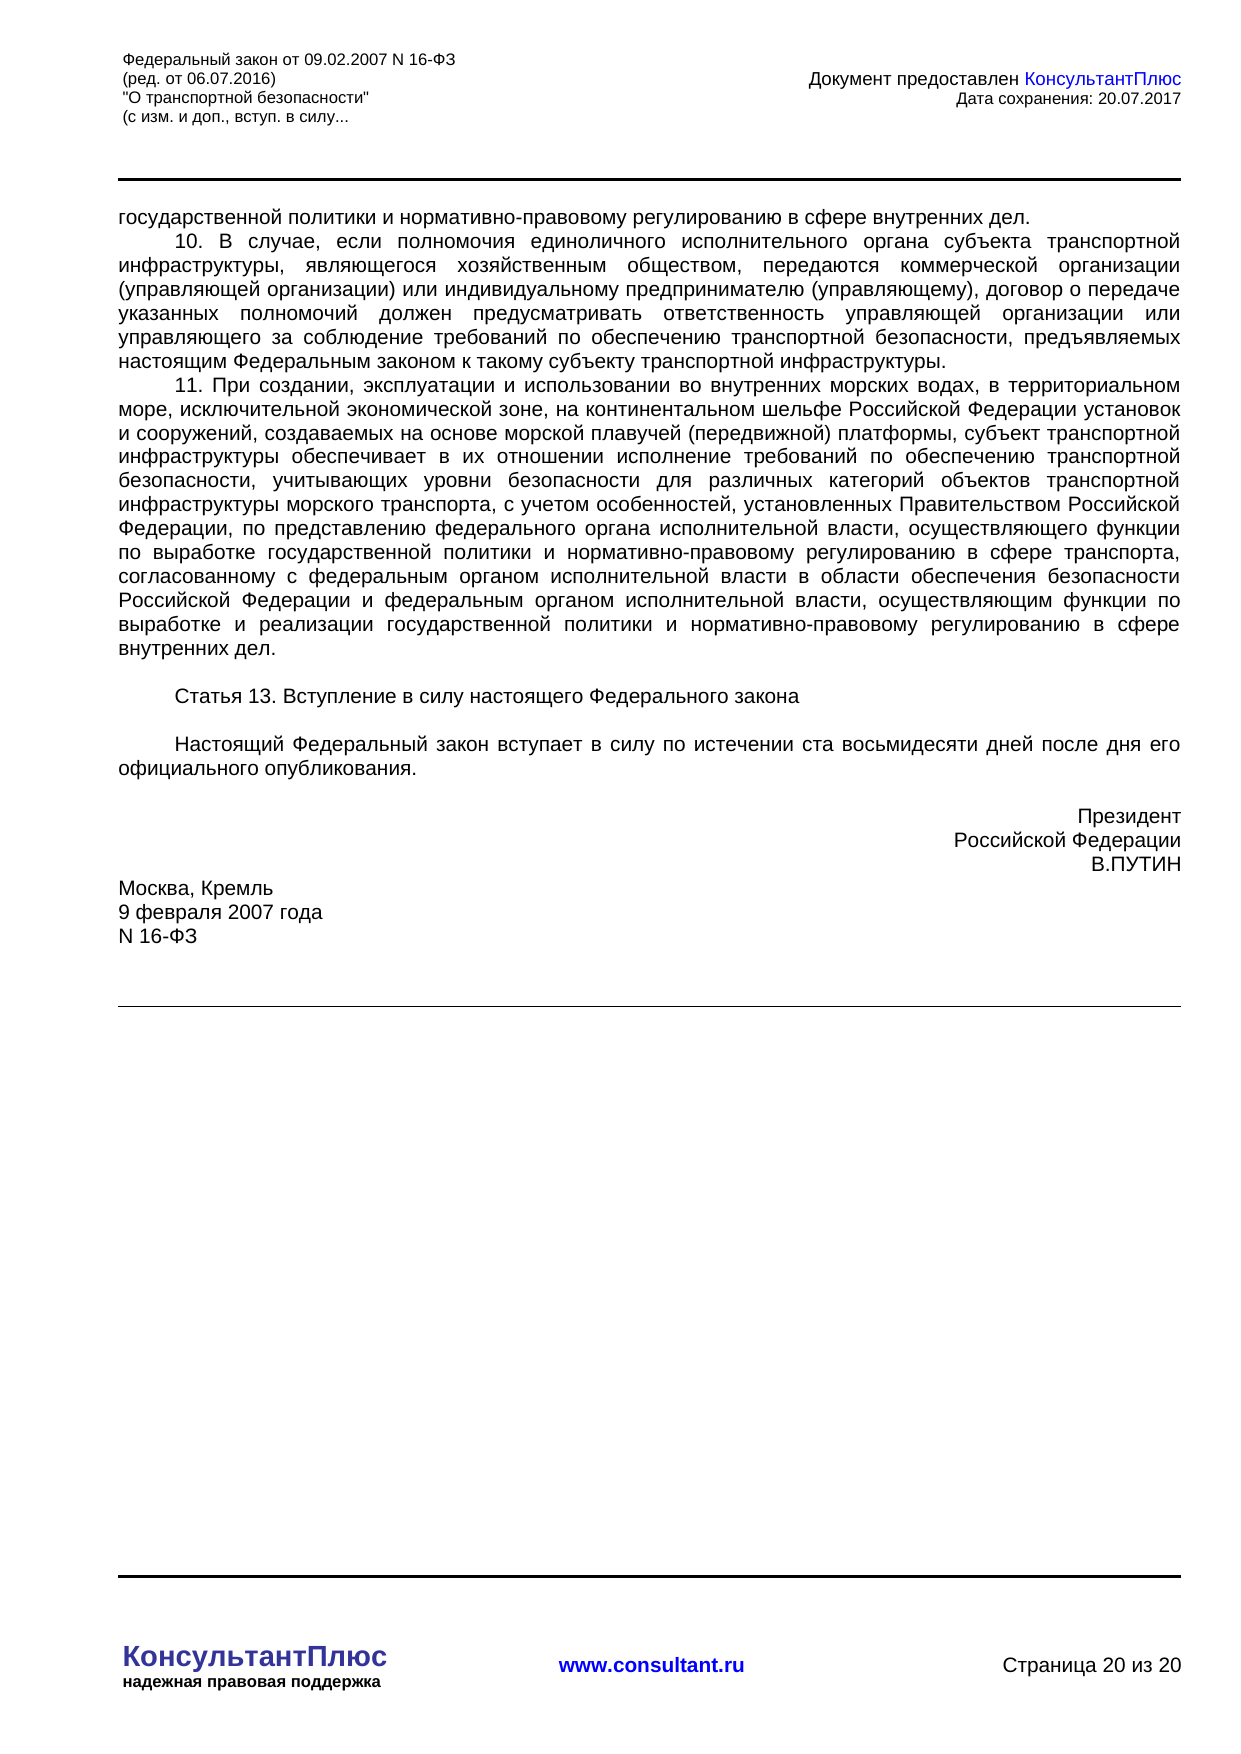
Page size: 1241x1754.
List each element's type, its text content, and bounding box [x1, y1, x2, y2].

text В.ПУТИН [118, 852, 1181, 876]
text Российской Федерации [118, 828, 1181, 852]
text Москва, Кремль [118, 876, 1181, 899]
text 10. В случае, если полномочия единоличного исполнительного органа субъекта транспортной инфраструктуры, являющегося хозяйственным обществом, передаются коммерческой организации (управляющей организации) или индивидуальному предпринимателю (управляющему), договор о передаче указанных полномочий должен предусматривать ответственность управляющей организации или управляющего за соблюдение требований по обеспечению транспортной безопасности, предъявляемых настоящим Федеральным законом к такому субъекту транспортной инфраструктуры. [118, 229, 1181, 372]
text 9 февраля 2007 года [118, 899, 1181, 923]
text Настоящий Федеральный закон вступает в силу по истечении ста восьмидесяти дней после дня его официального опубликования. [118, 732, 1181, 780]
text Статья 13. Вступление в силу настоящего Федерального закона [118, 684, 1181, 708]
text 11. При создании, эксплуатации и использовании во внутренних морских водах, в территориальном море, исключительной экономической зоне, на континентальном шельфе Российской Федерации установок и сооружений, создаваемых на основе морской плавучей (передвижной) платформы, субъект транспортной инфраструктуры обеспечивает в их отношении исполнение требований по обеспечению транспортной безопасности, учитывающих уровни безопасности для различных категорий объектов транспортной инфраструктуры морского транспорта, с учетом особенностей, установленных Правительством Российской Федерации, по представлению федерального органа исполнительной власти, осуществляющего функции по выработке государственной политики и нормативно-правовому регулированию в сфере транспорта, согласованному с федеральным органом исполнительной власти в области обеспечения безопасности Российской Федерации и федеральным органом исполнительной власти, осуществляющим функции по выработке и реализации государственной политики и нормативно-правовому регулированию в сфере внутренних дел. [118, 372, 1181, 660]
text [118, 205, 1181, 229]
text N 16-ФЗ [118, 923, 1181, 947]
text Президент [118, 804, 1181, 828]
